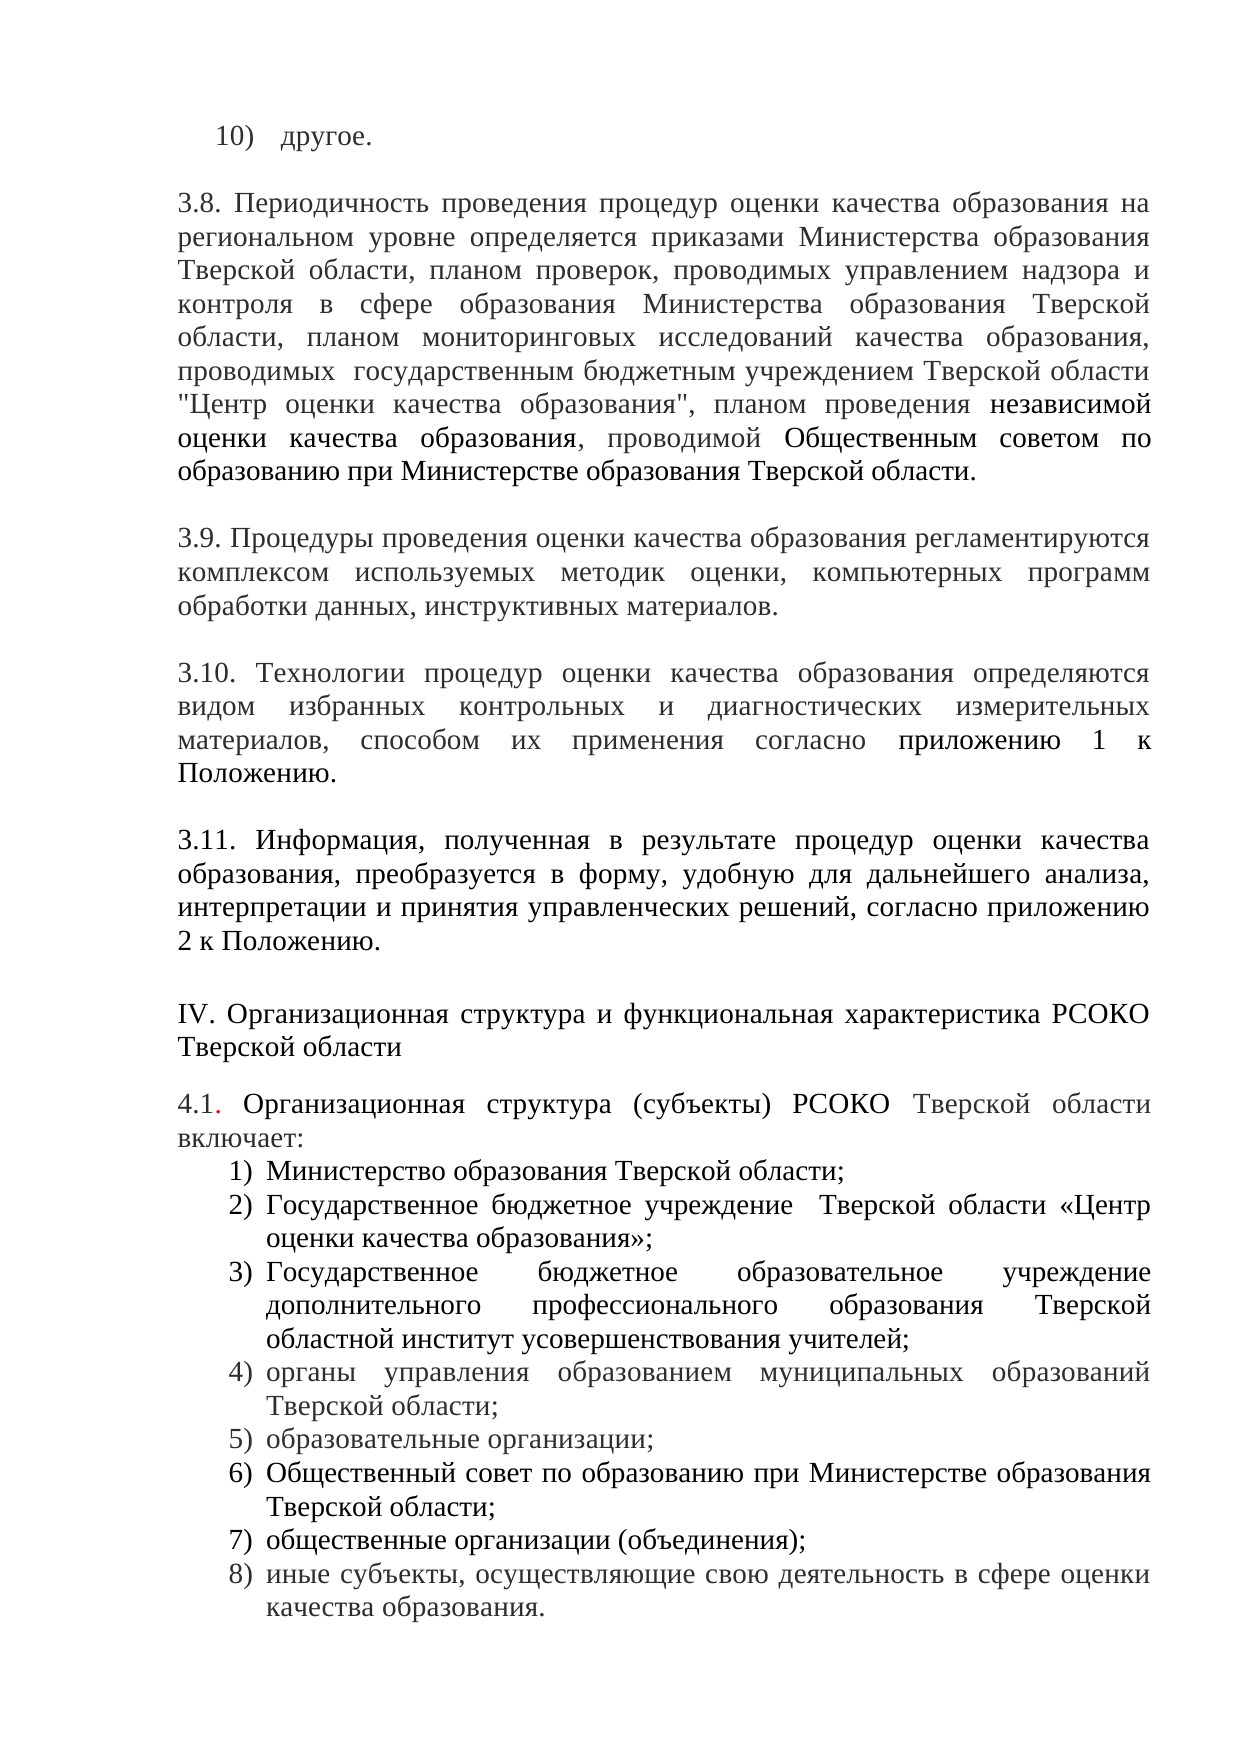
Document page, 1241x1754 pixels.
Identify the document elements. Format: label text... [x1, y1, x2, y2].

list иные субъекты, осуществляющие свою деятельность в сфере оценки качества образования. [228, 1556, 1152, 1623]
list другое. [215, 118, 1152, 152]
text 3.10. Технологии процедур оценки качества образования определяются видом избранных контрольных и диагностических измерительных материалов, способом их применения согласно приложению 1 к Положению. [177, 621, 1152, 789]
list образовательные организации; [228, 1422, 1152, 1455]
list Министерство образования Тверской области; [228, 1153, 1152, 1187]
text 4.1. Организационная структура (субъекты) РСОКО Тверской области включает: [177, 1086, 1152, 1153]
list Государственное бюджетное учреждение Тверской области «Центр оценки качества образования»; [228, 1187, 1152, 1254]
text 3.8. Периодичность проведения процедур оценки качества образования на региональном уровне определяется приказами Министерства образования Тверской области, планом проверок, проводимых управлением надзора и контроля в сфере образования Министерства образования Тверской области, планом мониторинговых исследований качества образования, проводимых государственным бюджетным учреждением Тверской области "Центр оценки качества образования", планом проведения независимой оценки качества образования, проводимой Общественным советом по образованию при Министерстве образования Тверской области. [177, 152, 1152, 487]
list органы управления образованием муниципальных образований Тверской области; [228, 1354, 1152, 1422]
list Общественный совет по образованию при Министерстве образования Тверской области; [228, 1455, 1152, 1522]
text IV. Организационная структура и функциональная характеристика РСОКО Тверской области [177, 996, 1152, 1063]
list Государственное бюджетное образовательное учреждение дополнительного профессионального образования Тверской областной институт усовершенствования учителей; [228, 1254, 1152, 1354]
text 3.11. Информация, полученная в результате процедур оценки качества образования, преобразуется в форму, удобную для дальнейшего анализа, интерпретации и принятия управленческих решений, согласно приложению 2 к Положению. [177, 789, 1152, 957]
text 3.9. Процедуры проведения оценки качества образования регламентируются комплексом используемых методик оценки, компьютерных программ обработки данных, инструктивных материалов. [177, 521, 1152, 621]
list общественные организации (объединения); [228, 1522, 1152, 1556]
